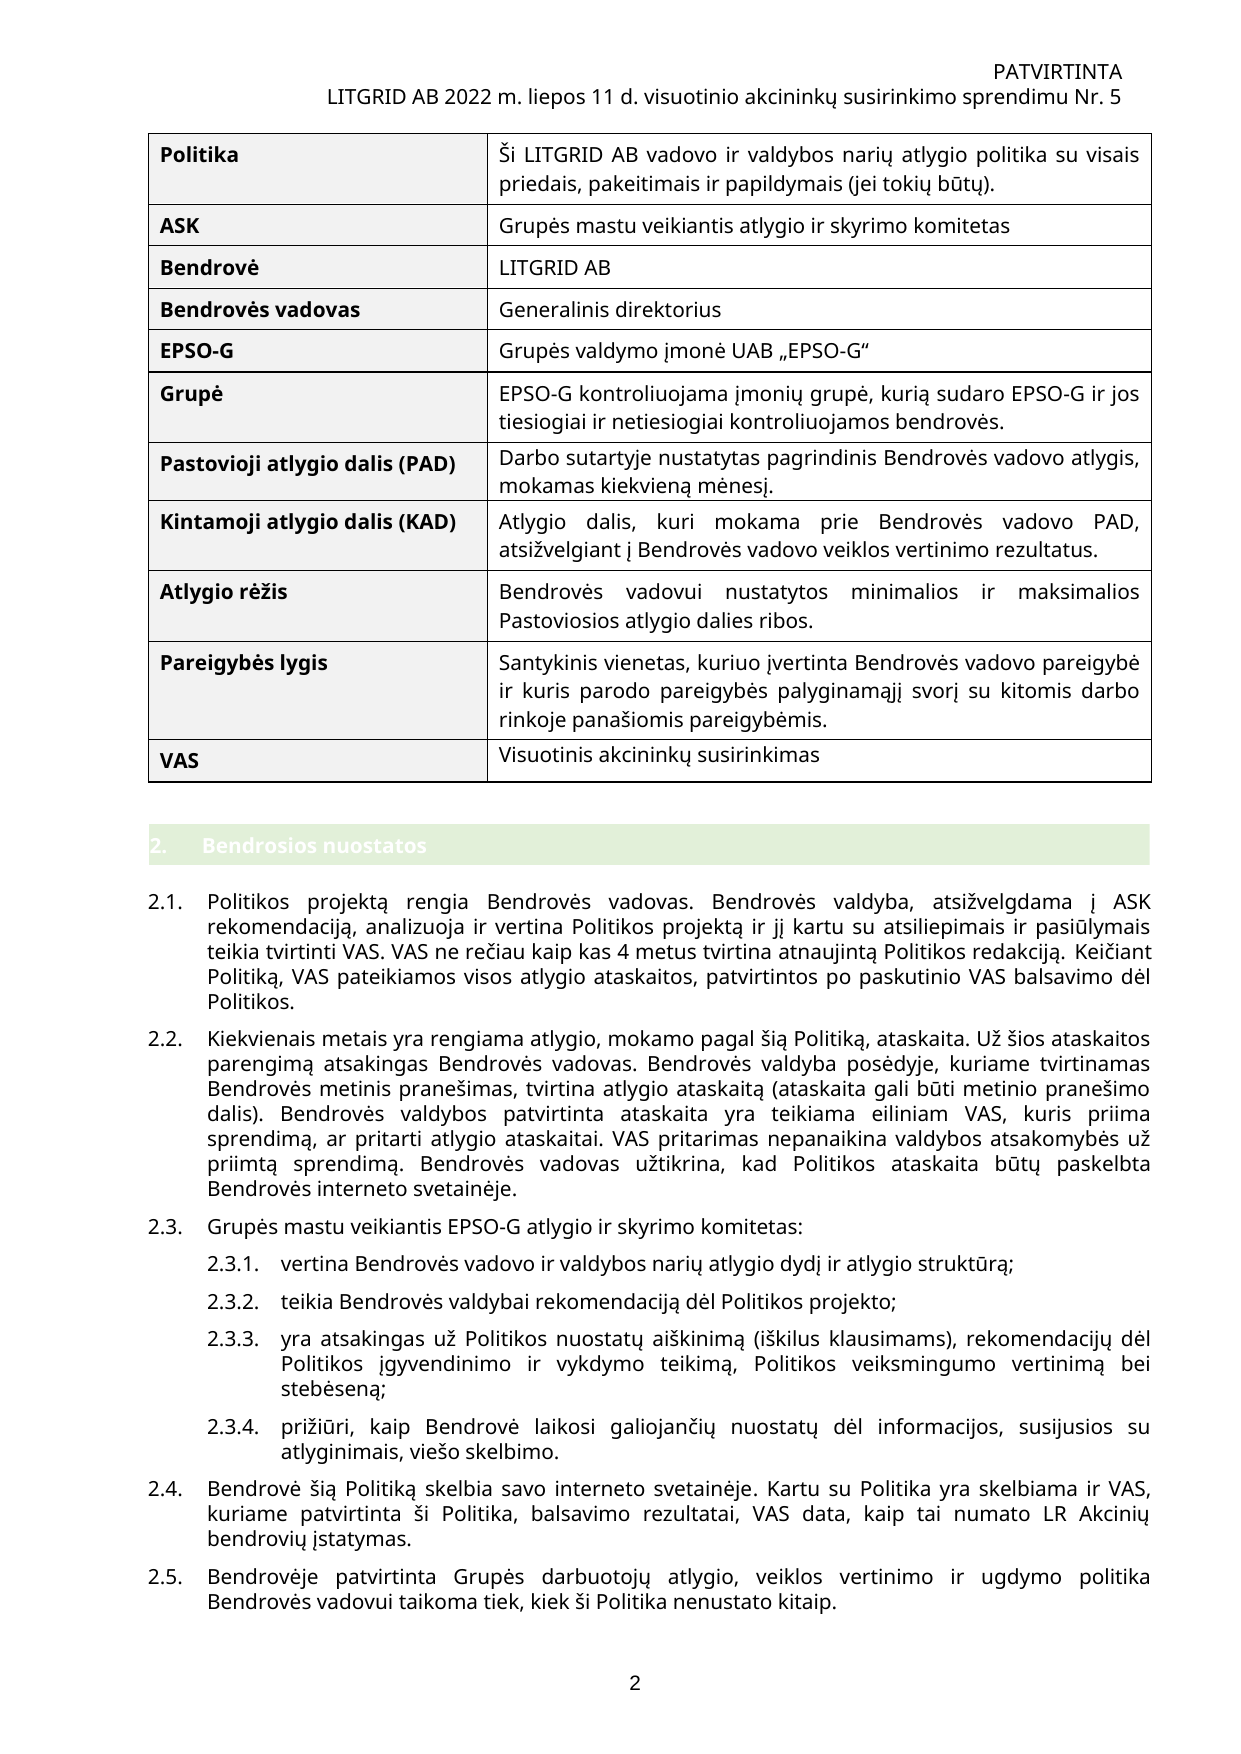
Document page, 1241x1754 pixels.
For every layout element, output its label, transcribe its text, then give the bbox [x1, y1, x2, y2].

table_cell Bendrovė [149, 246, 487, 287]
table_cell Grupės valdymo įmonė UAB „EPSO-G“ [488, 330, 1151, 371]
table_cell Pastovioji atlygio dalis (PAD) [149, 443, 487, 500]
list Grupės mastu veikiantis EPSO-G atlygio ir skyrimo komitetas: [148, 1214, 1152, 1239]
table_cell VAS [149, 740, 487, 781]
table_cell Grupė [149, 373, 487, 442]
table_header Politika [149, 134, 487, 203]
list yra atsakingas už Politikos nuostatų aiškinimą (iškilus klausimams), rekomendacijų dėl Politikos įgyvendinimo ir vykdymo teikimą, Politikos veiksmingumo vertinimą bei stebėseną; [207, 1327, 1152, 1402]
table_header Ši LITGRID AB vadovo ir valdybos narių atlygio politika su visais priedais, pakeitimais ir papildymais (jei tokių būtų). [488, 134, 1151, 203]
table_cell Bendrovės vadovui nustatytos minimalios ir maksimalios Pastoviosios atlygio dalies ribos. [488, 571, 1151, 641]
table_cell Pareigybės lygis [149, 642, 487, 739]
table_cell Visuotinis akcininkų susirinkimas [488, 740, 1151, 781]
list Kiekvienais metais yra rengiama atlygio, mokamo pagal šią Politiką, ataskaita. Už šios ataskaitos parengimą atsakingas Bendrovės vadovas. Bendrovės valdyba posėdyje, kuriame tvirtinamas Bendrovės metinis pranešimas, tvirtina atlygio ataskaitą (ataskaita gali būti metinio pranešimo dalis). Bendrovės valdybos patvirtinta ataskaita yra teikiama eiliniam VAS, kuris priima sprendimą, ar pritarti atlygio ataskaitai. VAS pritarimas nepanaikina valdybos atsakomybės už priimtą sprendimą. Bendrovės vadovas užtikrina, kad Politikos ataskaita būtų paskelbta Bendrovės interneto svetainėje. [148, 1027, 1152, 1202]
table_cell EPSO-G [149, 330, 487, 371]
table_cell Atlygio rėžis [149, 571, 487, 641]
list Bendrovė šią Politiką skelbia savo interneto svetainėje. Kartu su Politika yra skelbiama ir VAS, kuriame patvirtinta ši Politika, balsavimo rezultatai, VAS data, kaip tai numato LR Akcinių bendrovių įstatymas. [148, 1477, 1152, 1552]
table_cell Grupės mastu veikiantis atlygio ir skyrimo komitetas [488, 205, 1151, 245]
table_cell Atlygio dalis, kuri mokama prie Bendrovės vadovo PAD, atsižvelgiant į Bendrovės vadovo veiklos vertinimo rezultatus. [488, 501, 1151, 570]
table_cell ASK [149, 205, 487, 245]
table_cell Darbo sutartyje nustatytas pagrindinis Bendrovės vadovo atlygis, mokamas kiekvieną mėnesį. [488, 443, 1151, 500]
list teikia Bendrovės valdybai rekomendaciją dėl Politikos projekto; [207, 1289, 1152, 1314]
table_cell Kintamoji atlygio dalis (KAD) [149, 501, 487, 570]
list prižiūri, kaip Bendrovė laikosi galiojančių nuostatų dėl informacijos, susijusios su atlyginimais, viešo skelbimo. [207, 1414, 1152, 1464]
list vertina Bendrovės vadovo ir valdybos narių atlygio dydį ir atlygio struktūrą; [207, 1252, 1152, 1277]
list Politikos projektą rengia Bendrovės vadovas. Bendrovės valdyba, atsižvelgdama į ASK rekomendaciją, analizuoja ir vertina Politikos projektą ir jį kartu su atsiliepimais ir pasiūlymais teikia tvirtinti VAS. VAS ne rečiau kaip kas 4 metus tvirtina atnaujintą Politikos redakciją. Keičiant Politiką, VAS pateikiamos visos atlygio ataskaitos, patvirtintos po paskutinio VAS balsavimo dėl Politikos. [148, 889, 1152, 1014]
list Bendrovėje patvirtinta Grupės darbuotojų atlygio, veiklos vertinimo ir ugdymo politika Bendrovės vadovui taikoma tiek, kiek ši Politika nenustato kitaip. [148, 1564, 1152, 1614]
table_cell Bendrovės vadovas [149, 289, 487, 329]
table_cell LITGRID AB [488, 246, 1151, 287]
table_cell Generalinis direktorius [488, 289, 1151, 329]
table_cell Santykinis vienetas, kuriuo įvertinta Bendrovės vadovo pareigybė ir kuris parodo pareigybės palyginamąjį svorį su kitomis darbo rinkoje panašiomis pareigybėmis. [488, 642, 1151, 739]
table_cell EPSO-G kontroliuojama įmonių grupė, kurią sudaro EPSO-G ir jos tiesiogiai ir netiesiogiai kontroliuojamos bendrovės. [488, 373, 1151, 442]
